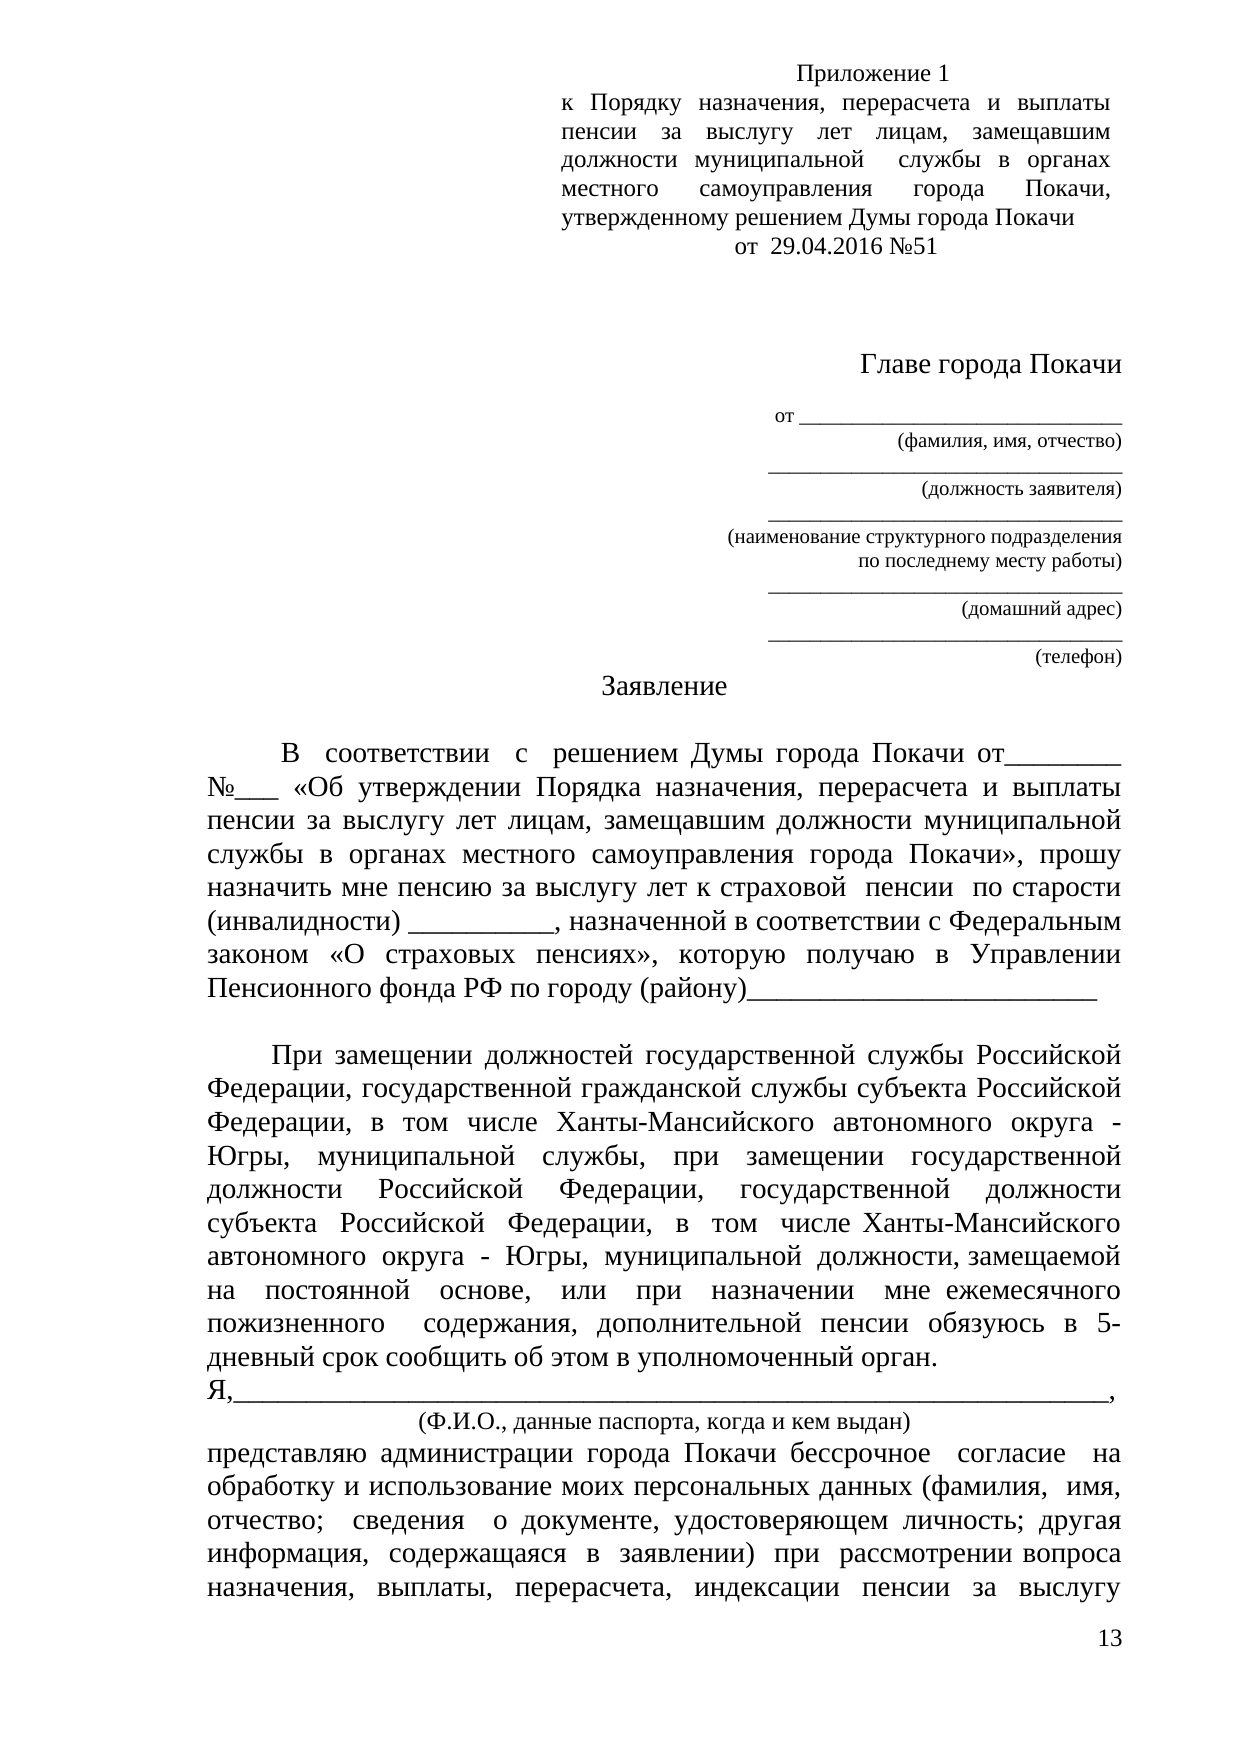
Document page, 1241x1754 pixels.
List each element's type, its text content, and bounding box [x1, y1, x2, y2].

text (наименование структурного подразделения [207, 524, 1122, 548]
table_header Приложение 1 к Порядку назначения, перерасчета и выплаты пенсии за выслугу лет лицам, замещавшим должности муниципальной службы в органах местного самоуправления города Покачи, утвержденному решением Думы города Покачи от 29.04.2016 №51 [546, 58, 1122, 288]
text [207, 1435, 1122, 1602]
text (Ф.И.О., данные паспорта, когда и кем выдан) [207, 1406, 1122, 1435]
text Главе города Покачи [207, 346, 1122, 379]
text (фамилия, имя, отчество) [207, 427, 1122, 452]
text (домашний адрес) [207, 596, 1122, 620]
text (должность заявителя) [207, 476, 1122, 500]
text __________________________________ [207, 620, 1122, 644]
text Заявление [207, 668, 1122, 702]
text (телефон) [207, 644, 1122, 668]
text __________________________________ [207, 500, 1122, 524]
text по последнему месту работы) [207, 548, 1122, 572]
text При замещении должностей государственной службы Российской Федерации, государственной гражданской службы субъекта Российской Федерации, в том числе Ханты-Мансийского автономного округа - Югры, муниципальной службы, при замещении государственной должности Российской Федерации, государственной должности субъекта Российской Федерации, в том числе Ханты-Мансийского автономного округа - Югры, муниципальной должности, замещаемой на постоянной основе, или при назначении мне ежемесячного пожизненного содержания, дополнительной пенсии обязуюсь в 5-дневный срок сообщить об этом в уполномоченный орган. [207, 1037, 1122, 1372]
text В соответствии с решением Думы города Покачи от________ №___ «Об утверждении Порядка назначения, перерасчета и выплаты пенсии за выслугу лет лицам, замещавшим должности муниципальной службы в органах местного самоуправления города Покачи», прошу назначить мне пенсию за выслугу лет к страховой пенсии по старости (инвалидности) __________, назначенной в соответствии с Федеральным законом «О страховых пенсиях», которую получаю в Управлении Пенсионного фонда РФ по городу (району)________________________ [207, 735, 1122, 1003]
text __________________________________ [207, 572, 1122, 596]
text от _______________________________ [207, 403, 1122, 427]
text Я,____________________________________________________________, [207, 1372, 1122, 1406]
text __________________________________ [207, 452, 1122, 476]
